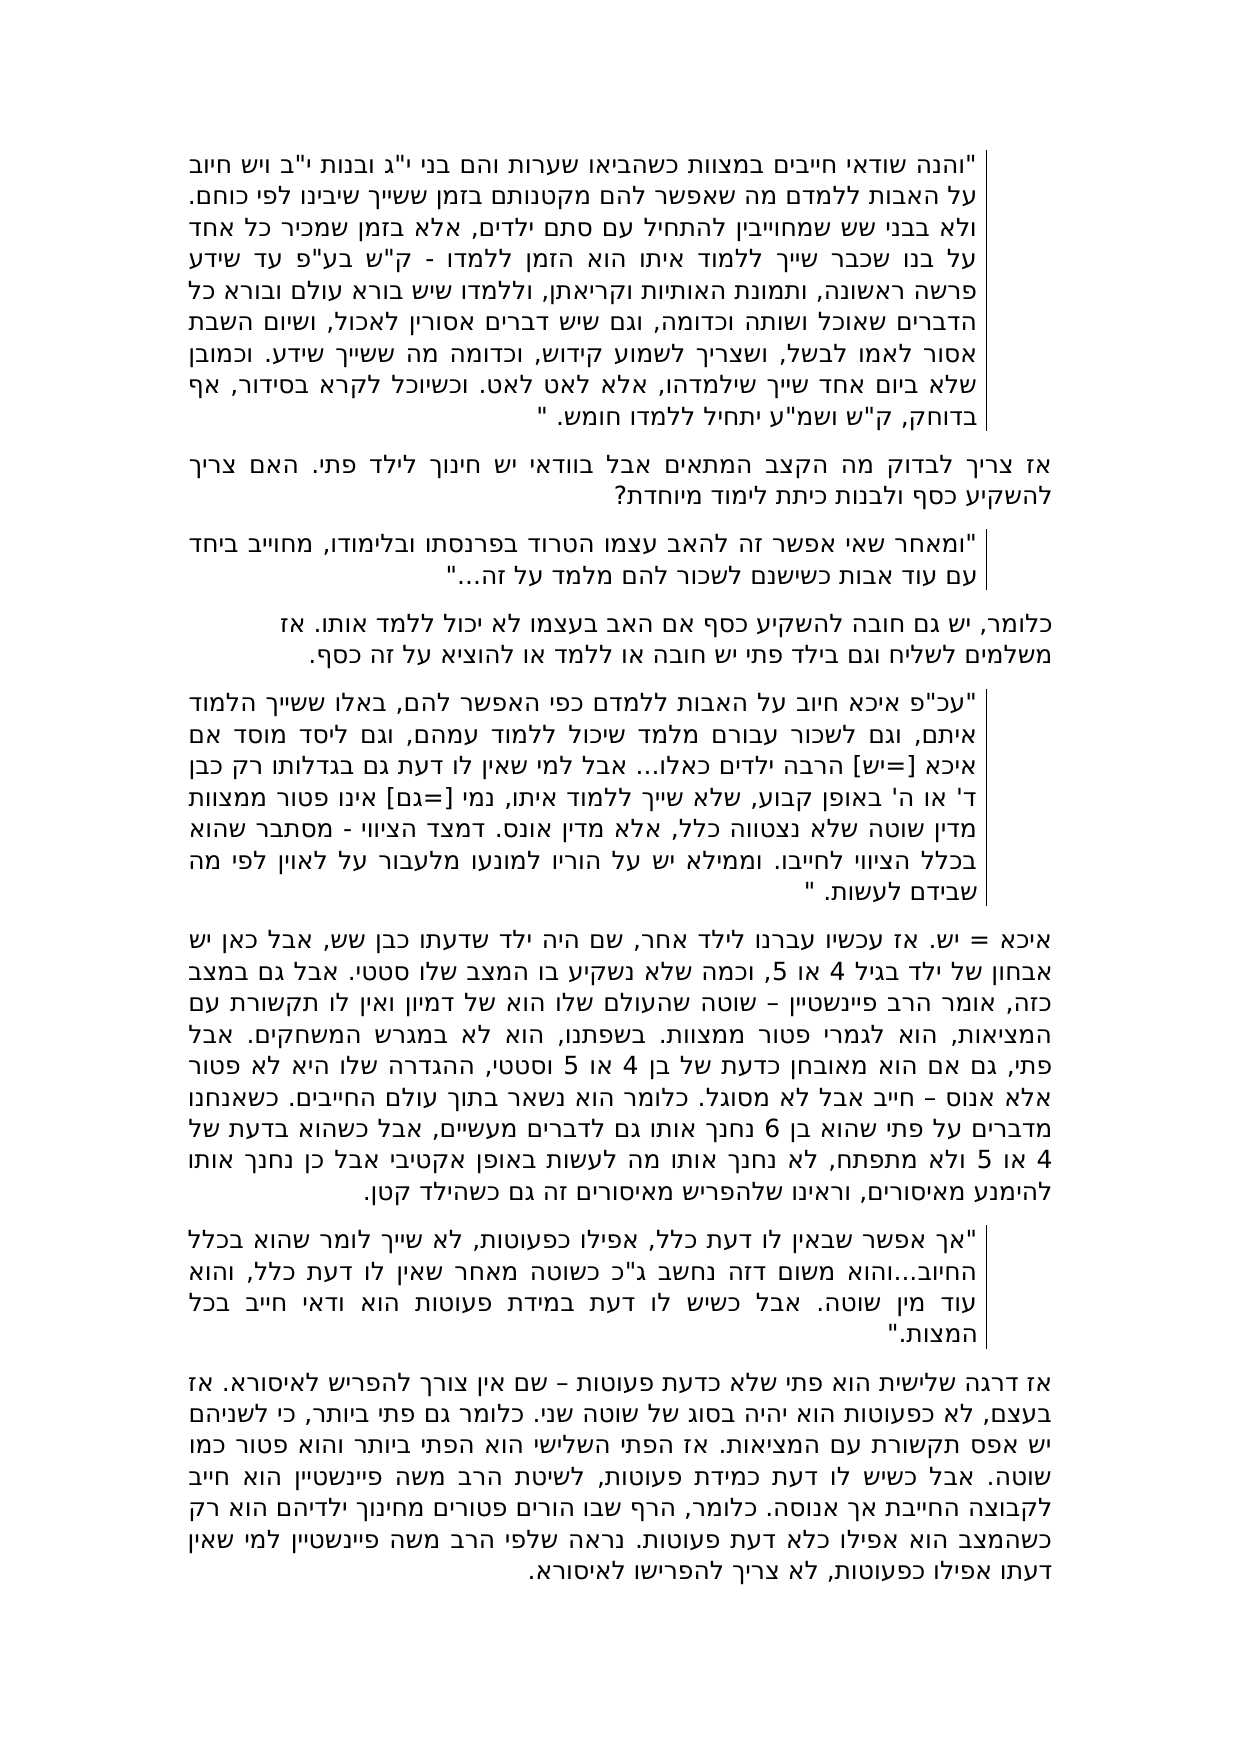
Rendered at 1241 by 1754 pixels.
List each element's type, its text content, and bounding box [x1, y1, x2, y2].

list "אך אפשר שבאין לו דעת כלל, אפילו כפעוטות, לא שייך לומר שהוא בכלל החיוב...והוא משום דזה נחשב ג"כ כשוטה מאחר שאין לו דעת כלל, והוא עוד מין שוטה. אבל כשיש לו דעת במידת פעוטות הוא ודאי חייב בכל המצות." [187, 1225, 986, 1349]
text כלומר, יש גם חובה להשקיע כסף אם האב בעצמו לא יכול ללמד אותו. אז משלמים לשליח וגם בילד פתי יש חובה או ללמד או להוציא על זה כסף. [187, 609, 1053, 669]
list "ומאחר שאי אפשר זה להאב עצמו הטרוד בפרנסתו ובלימודו, מחוייב ביחד עם עוד אבות כשישנם לשכור להם מלמד על זה..." [187, 529, 986, 590]
text אז דרגה שלישית הוא פתי שלא כדעת פעוטות – שם אין צורך להפריש לאיסורא. אז בעצם, לא כפעוטות הוא יהיה בסוג של שוטה שני. כלומר גם פתי ביותר, כי לשניהם יש אפס תקשורת עם המציאות. אז הפתי השלישי הוא הפתי ביותר והוא פטור כמו שוטה. אבל כשיש לו דעת כמידת פעוטות, לשיטת הרב משה פיינשטיין הוא חייב לקבוצה החייבת אך אנוסה. כלומר, הרף שבו הורים פטורים מחינוך ילדיהם הוא רק כשהמצב הוא אפילו כלא דעת פעוטות. נראה שלפי הרב משה פיינשטיין למי שאין דעתו אפילו כפעוטות, לא צריך להפרישו לאיסורא. [187, 1368, 1053, 1586]
list "עכ"פ איכא חיוב על האבות ללמדם כפי האפשר להם, באלו ששייך הלמוד איתם, וגם לשכור עבורם מלמד שיכול ללמוד עמהם, וגם ליסד מוסד אם איכא [=יש] הרבה ילדים כאלו... אבל למי שאין לו דעת גם בגדלותו רק כבן ד' או ה' באופן קבוע, שלא שייך ללמוד איתו, נמי [=גם] אינו פטור ממצוות מדין שוטה שלא נצטווה כלל, אלא מדין אונס. דמצד הציווי - מסתבר שהוא בכלל הציווי לחייבו. וממילא יש על הוריו למונעו מלעבור על לאוין לפי מה שבידם לעשות. " [187, 688, 986, 906]
text אז צריך לבדוק מה הקצב המתאים אבל בוודאי יש חינוך לילד פתי. האם צריך להשקיע כסף ולבנות כיתת לימוד מיוחדת? [187, 450, 1053, 510]
list "והנה שודאי חייבים במצוות כשהביאו שערות והם בני י"ג ובנות י"ב ויש חיוב על האבות ללמדם מה שאפשר להם מקטנותם בזמן ששייך שיבינו לפי כוחם. ולא בבני שש שמחוייבין להתחיל עם סתם ילדים, אלא בזמן שמכיר כל אחד על בנו שכבר שייך ללמוד איתו הוא הזמן ללמדו - ק"ש בע"פ עד שידע פרשה ראשונה, ותמונת האותיות וקריאתן, וללמדו שיש בורא עולם ובורא כל הדברים שאוכל ושותה וכדומה, וגם שיש דברים אסורין לאכול, ושיום השבת אסור לאמו לבשל, ושצריך לשמוע קידוש, וכדומה מה ששייך שידע. וכמובן שלא ביום אחד שייך שילמדהו, אלא לאט לאט. וכשיוכל לקרא בסידור, אף בדוחק, ק"ש ושמ"ע יתחיל ללמדו חומש. " [187, 150, 986, 431]
text איכא = יש. אז עכשיו עברנו לילד אחר, שם היה ילד שדעתו כבן שש, אבל כאן יש אבחון של ילד בגיל 4 או 5, וכמה שלא נשקיע בו המצב שלו סטטי. אבל גם במצב כזה, אומר הרב פיינשטיין – שוטה שהעולם שלו הוא של דמיון ואין לו תקשורת עם המציאות, הוא לגמרי פטור ממצוות. בשפתנו, הוא לא במגרש המשחקים. אבל פתי, גם אם הוא מאובחן כדעת של בן 4 או 5 וסטטי, ההגדרה שלו היא לא פטור אלא אנוס – חייב אבל לא מסוגל. כלומר הוא נשאר בתוך עולם החייבים. כשאנחנו מדברים על פתי שהוא בן 6 נחנך אותו גם לדברים מעשיים, אבל כשהוא בדעת של 4 או 5 ולא מתפתח, לא נחנך אותו מה לעשות באופן אקטיבי אבל כן נחנך אותו להימנע מאיסורים, וראינו שלהפריש מאיסורים זה גם כשהילד קטן. [187, 925, 1053, 1206]
